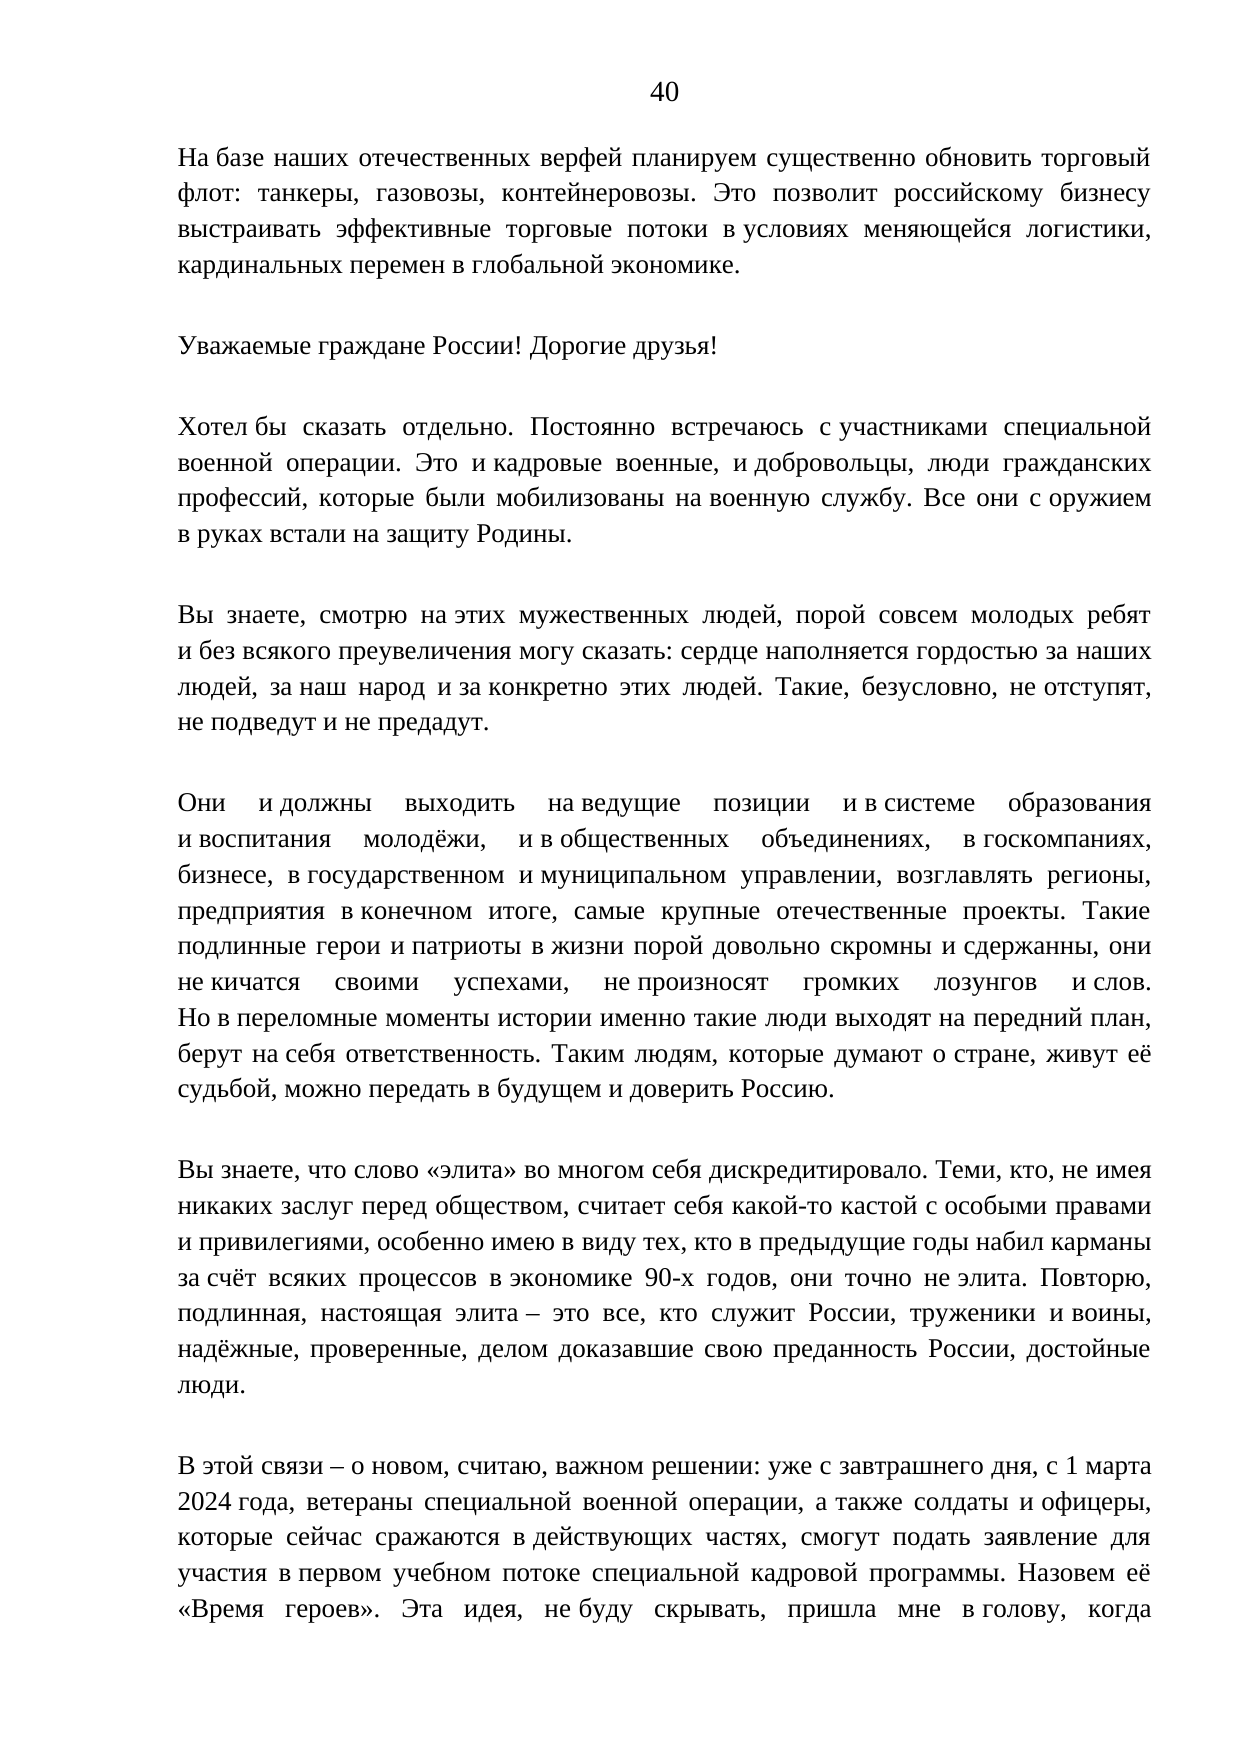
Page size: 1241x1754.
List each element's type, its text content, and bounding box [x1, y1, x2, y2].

text Они и должны выходить на ведущие позиции и в системе образования и воспитания молодёжи, и в общественных объединениях, в госкомпаниях, бизнесе, в государственном и муниципальном управлении, возглавлять регионы, предприятия в конечном итоге, самые крупные отечественные проекты. Такие подлинные герои и патриоты в жизни порой довольно скромны и сдержанны, они не кичатся своими успехами, не произносят громких лозунгов и слов. Но в переломные моменты истории именно такие люди выходят на передний план, берут на себя ответственность. Таким людям, которые думают о стране, живут её судьбой, можно передать в будущем и доверить Россию. [177, 787, 1152, 1103]
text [177, 1449, 1152, 1623]
text Уважаемые граждане России! Дорогие друзья! [177, 329, 1152, 360]
text Хотел бы сказать отдельно. Постоянно встречаюсь с участниками специальной военной операции. Это и кадровые военные, и добровольцы, люди гражданских профессий, которые были мобилизованы на военную службу. Все они с оружием в руках встали на защиту Родины. [177, 410, 1152, 548]
text На базе наших отечественных верфей планируем существенно обновить торговый флот: танкеры, газовозы, контейнеровозы. Это позволит российскому бизнесу выстраивать эффективные торговые потоки в условиях меняющейся логистики, кардинальных перемен в глобальной экономике. [177, 141, 1152, 279]
text Вы знаете, смотрю на этих мужественных людей, порой совсем молодых ребят и без всякого преувеличения могу сказать: сердце наполняется гордостью за наших людей, за наш народ и за конкретно этих людей. Такие, безусловно, не отступят, не подведут и не предадут. [177, 598, 1152, 737]
text Вы знаете, что слово «элита» во многом себя дискредитировало. Теми, кто, не имея никаких заслуг перед обществом, считает себя какой-то кастой с особыми правами и привилегиями, особенно имею в виду тех, кто в предыдущие годы набил карманы за счёт всяких процессов в экономике 90-х годов, они точно не элита. Повторю, подлинная, настоящая элита – это все, кто служит России, труженики и воины, надёжные, проверенные, делом доказавшие свою преданность России, достойные люди. [177, 1153, 1152, 1399]
